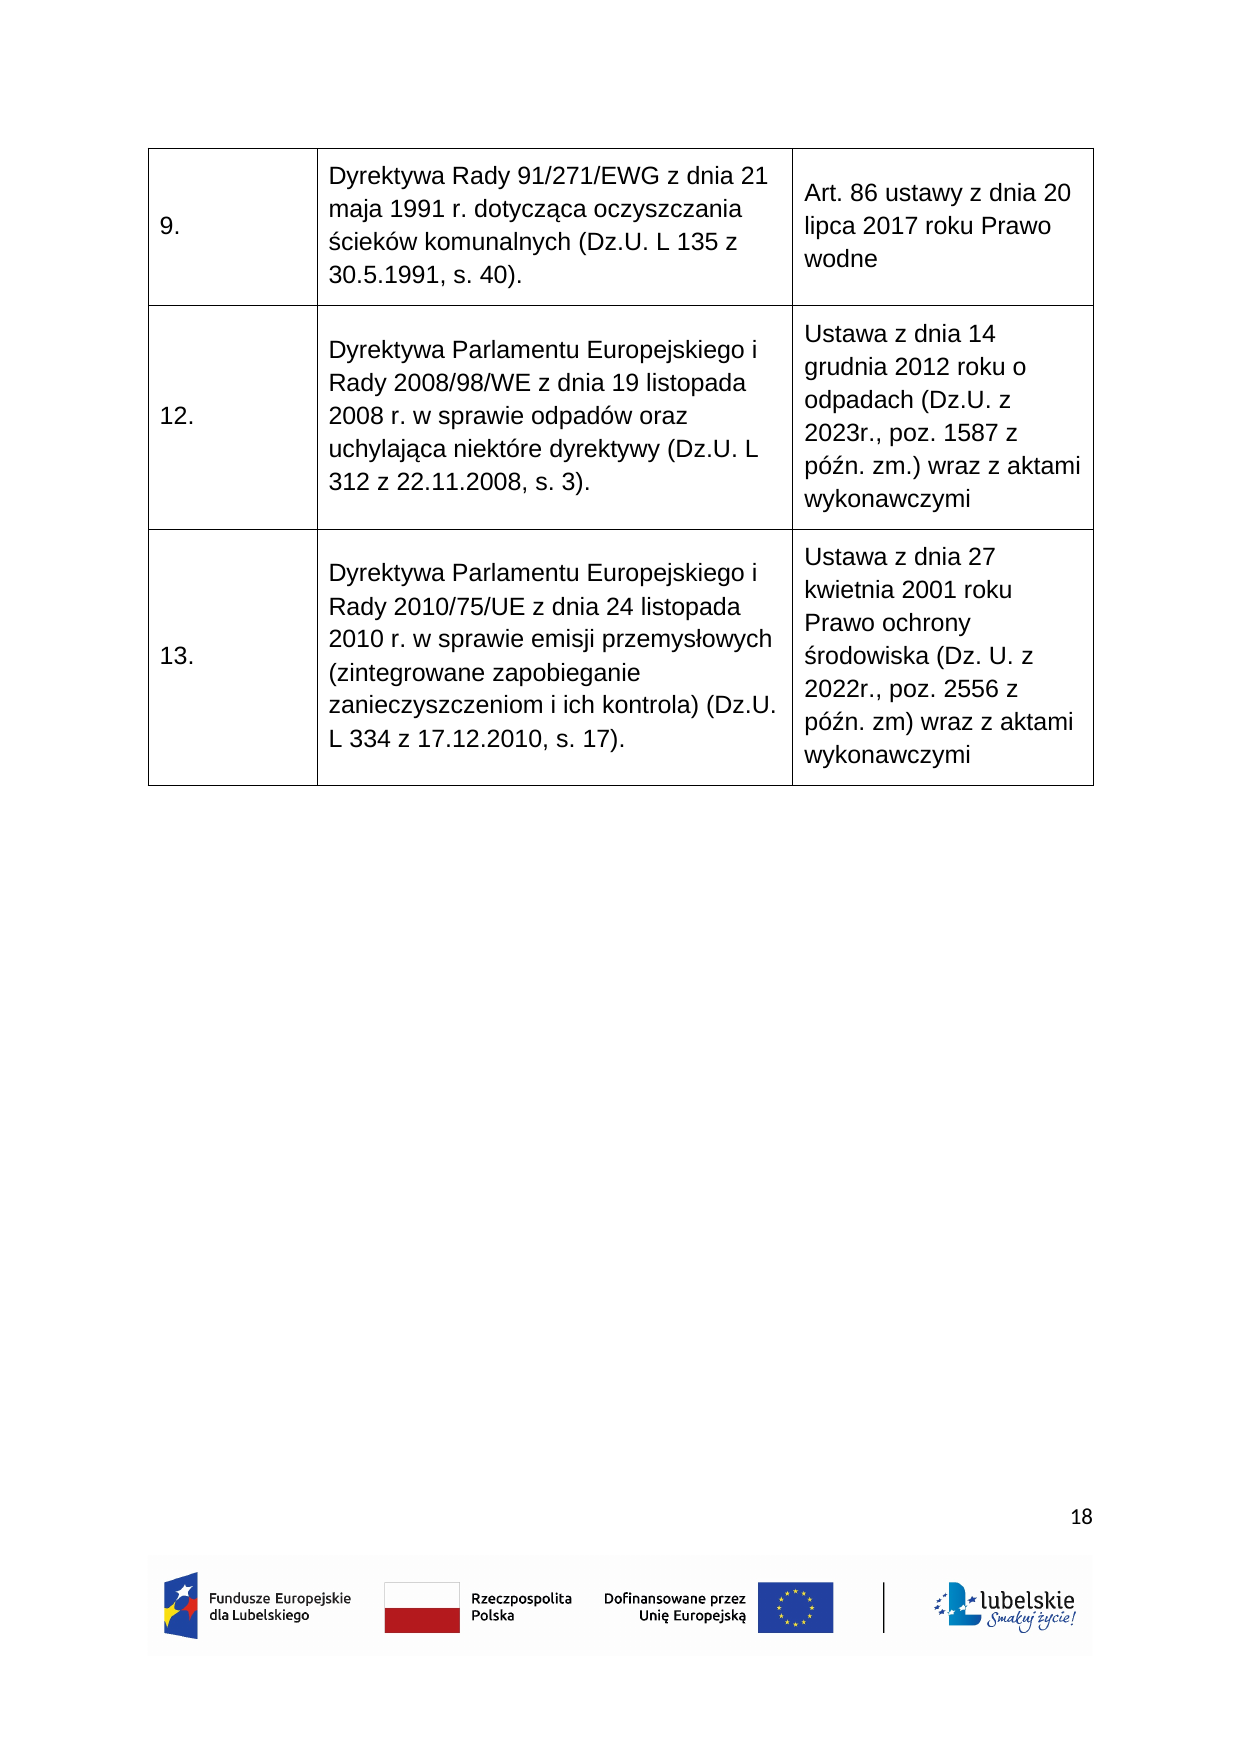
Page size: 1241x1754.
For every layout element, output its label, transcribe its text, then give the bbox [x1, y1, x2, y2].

table_cell Dyrektywa Parlamentu Europejskiego i Rady 2008/98/WE z dnia 19 listopada 2008 r. w sprawie odpadów oraz uchylająca niektóre dyrektywy (Dz.U. L 312 z 22.11.2008, s. 3). [318, 306, 792, 528]
table_cell 9. [149, 149, 317, 305]
table_cell Dyrektywa Parlamentu Europejskiego i Rady 2010/75/UE z dnia 24 listopada 2010 r. w sprawie emisji przemysłowych (zintegrowane zapobieganie zanieczyszczeniom i ich kontrola) (Dz.U. L 334 z 17.12.2010, s. 17). [318, 530, 792, 785]
table_cell Dyrektywa Rady 91/271/EWG z dnia 21 maja 1991 r. dotycząca oczyszczania ścieków komunalnych (Dz.U. L 135 z 30.5.1991, s. 40). [318, 149, 792, 305]
table_cell 12. [149, 306, 317, 528]
table_cell Ustawa z dnia 27 kwietnia 2001 roku Prawo ochrony środowiska (Dz. U. z 2022r., poz. 2556 z późn. zm) wraz z aktami wykonawczymi [793, 530, 1093, 785]
table_cell Ustawa z dnia 14 grudnia 2012 roku o odpadach (Dz.U. z 2023r., poz. 1587 z późn. zm.) wraz z aktami wykonawczymi [793, 306, 1093, 528]
table_cell Art. 86 ustawy z dnia 20 lipca 2017 roku Prawo wodne [793, 149, 1093, 305]
picture [147, 1555, 1093, 1656]
table_cell 13. [149, 530, 317, 785]
